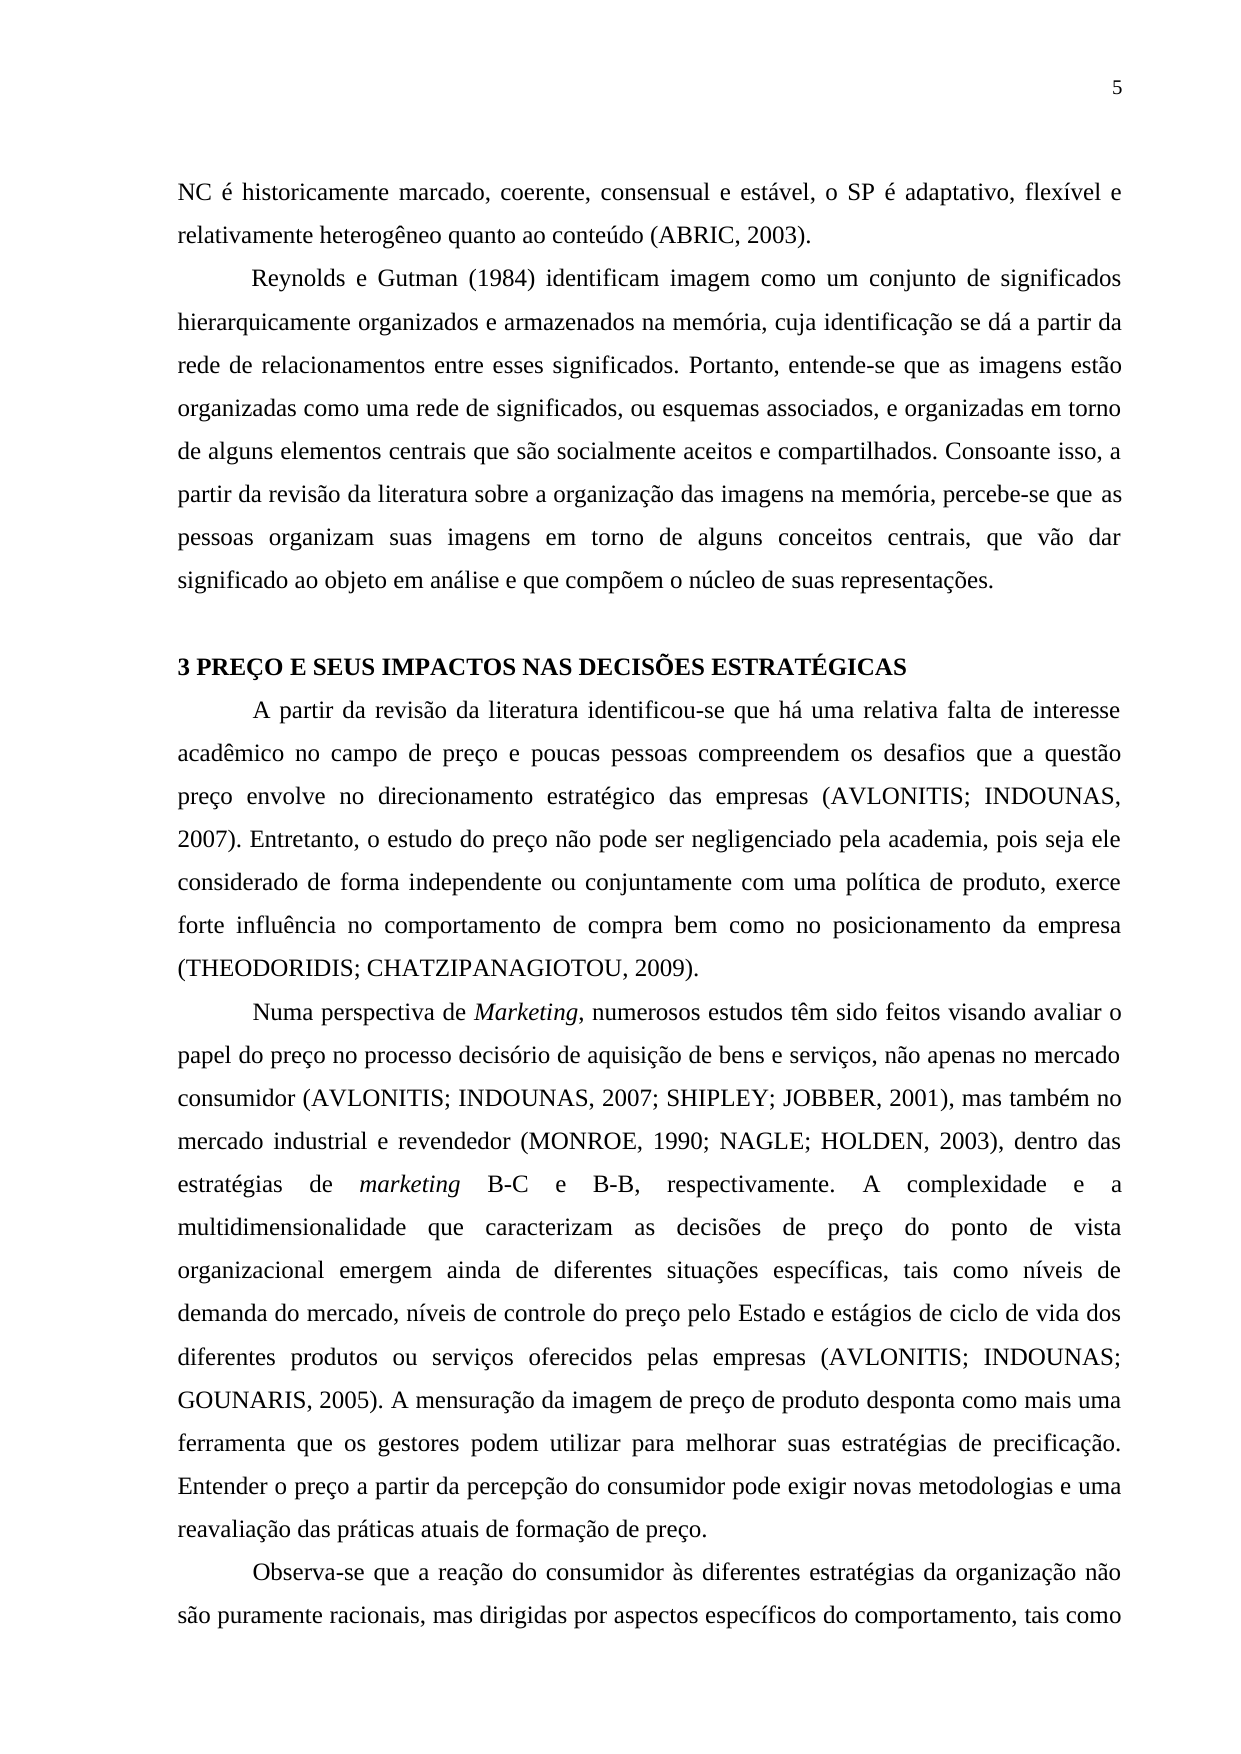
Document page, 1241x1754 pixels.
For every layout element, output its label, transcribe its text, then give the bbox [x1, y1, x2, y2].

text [177, 177, 1122, 249]
text A partir da revisão da literatura identificou-se que há uma relativa falta de interesse acadêmico no campo de preço e poucas pessoas compreendem os desafios que a questão preço envolve no direcionamento estratégico das empresas (AVLONITIS; INDOUNAS, 2007). Entretanto, o estudo do preço não pode ser negligenciado pela academia, pois seja ele considerado de forma independente ou conjuntamente com uma política de produto, exerce forte influência no comportamento de compra bem como no posicionamento da empresa (THEODORIDIS; CHATZIPANAGIOTOU, 2009). [177, 695, 1122, 982]
text 3 PREÇO E SEUS IMPACTOS NAS DECISÕES ESTRATÉGICAS [177, 652, 1122, 680]
text Numa perspectiva de Marketing, numerosos estudos têm sido feitos visando avaliar o papel do preço no processo decisório de aquisição de bens e serviços, não apenas no mercado consumidor (AVLONITIS; INDOUNAS, 2007; SHIPLEY; JOBBER, 2001), mas também no mercado industrial e revendedor (MONROE, 1990; NAGLE; HOLDEN, 2003), dentro das estratégias de marketing B-C e B-B, respectivamente. A complexidade e a multidimensionalidade que caracterizam as decisões de preço do ponto de vista organizacional emergem ainda de diferentes situações específicas, tais como níveis de demanda do mercado, níveis de controle do preço pelo Estado e estágios de ciclo de vida dos diferentes produtos ou serviços oferecidos pelas empresas (AVLONITIS; INDOUNAS; GOUNARIS, 2005). A mensuração da imagem de preço de produto desponta como mais uma ferramenta que os gestores podem utilizar para melhorar suas estratégias de precificação. Entender o preço a partir da percepção do consumidor pode exigir novas metodologias e uma reavaliação das práticas atuais de formação de preço. [177, 997, 1122, 1543]
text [177, 1557, 1122, 1629]
text Reynolds e Gutman (1984) identificam imagem como um conjunto de significados hierarquicamente organizados e armazenados na memória, cuja identificação se dá a partir da rede de relacionamentos entre esses significados. Portanto, entende-se que as imagens estão organizadas como uma rede de significados, ou esquemas associados, e organizadas em torno de alguns elementos centrais que são socialmente aceitos e compartilhados. Consoante isso, a partir da revisão da literatura sobre a organização das imagens na memória, percebe-se que as pessoas organizam suas imagens em torno de alguns conceitos centrais, que vão dar significado ao objeto em análise e que compõem o núcleo de suas representações. [177, 263, 1122, 594]
